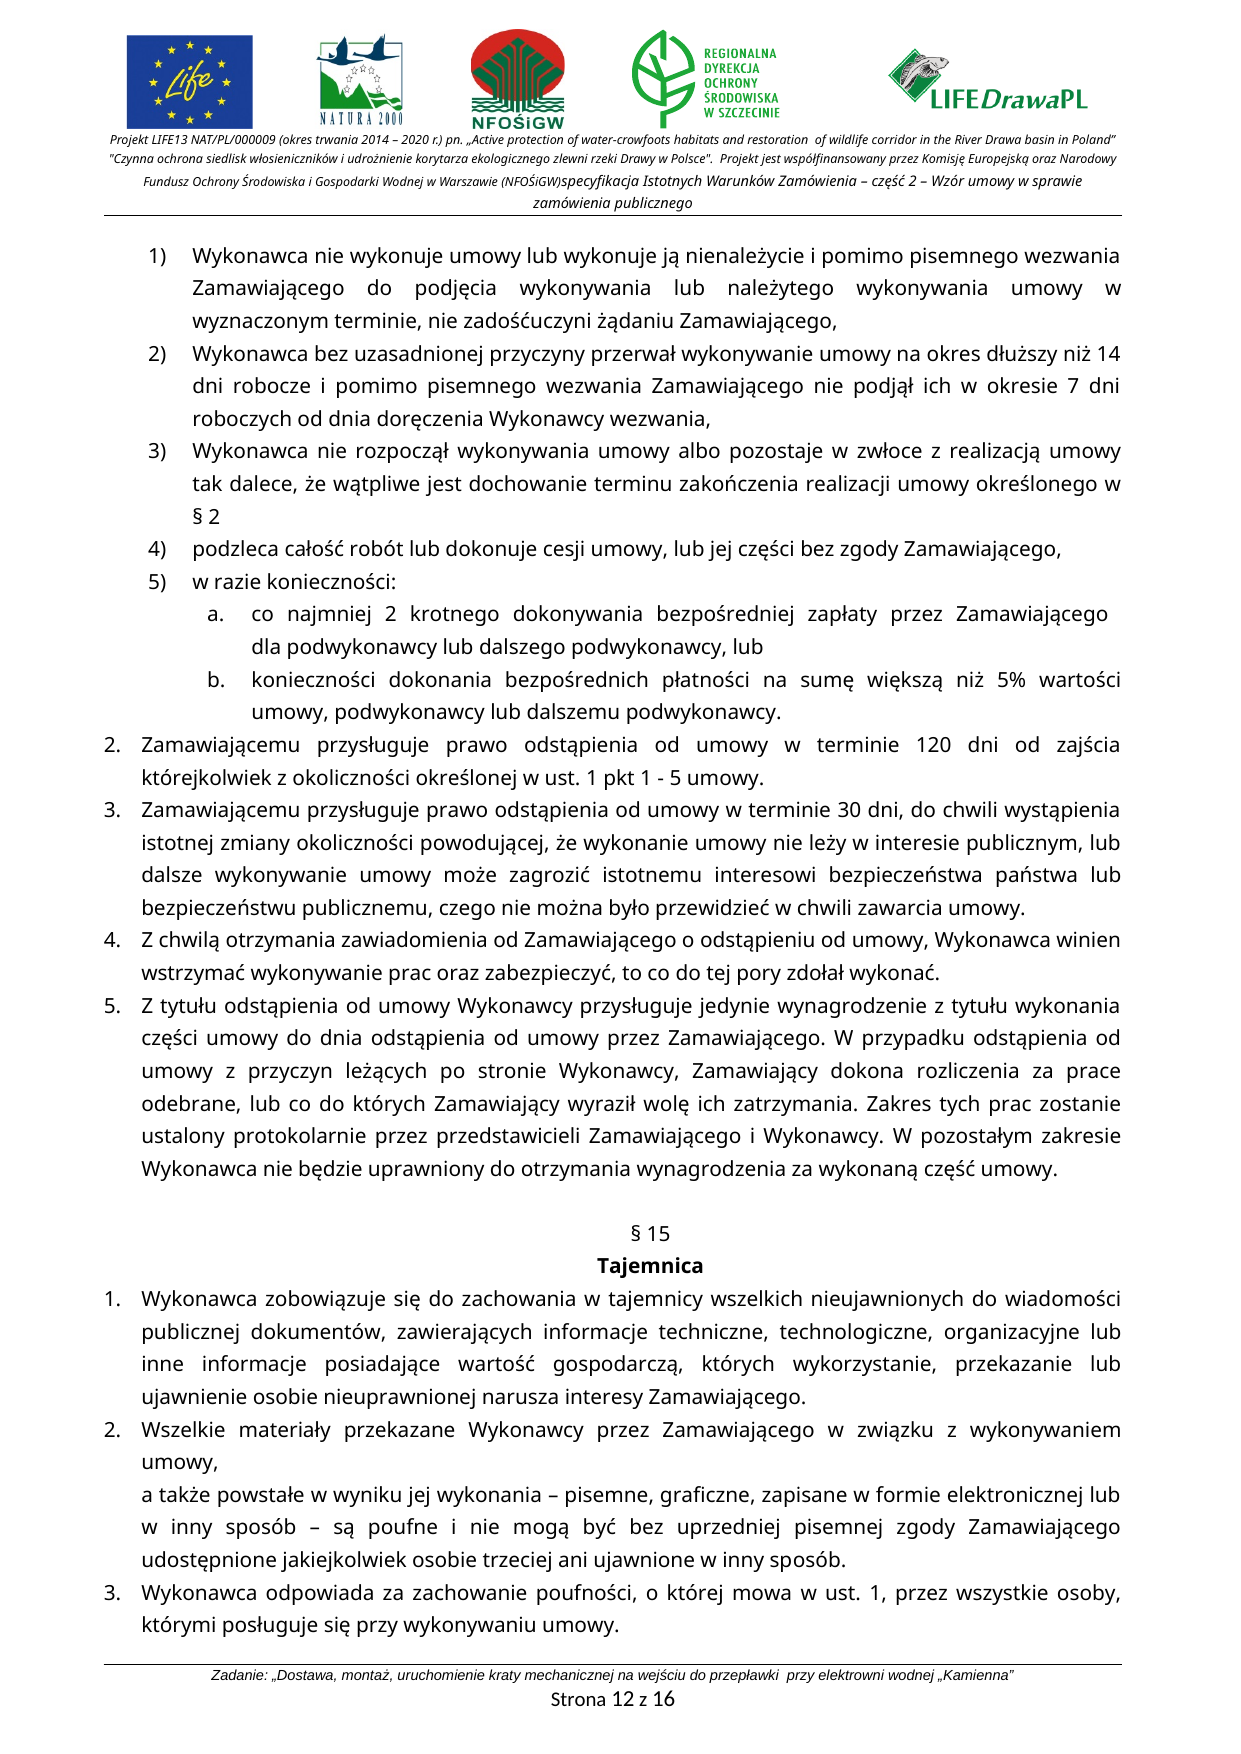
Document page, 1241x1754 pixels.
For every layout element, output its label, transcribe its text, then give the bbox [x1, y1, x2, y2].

list konieczności dokonania bezpośrednich płatności na sumę większą niż 5% wartości umowy, podwykonawcy lub dalszemu podwykonawcy. [207, 665, 1122, 726]
list Wykonawca odpowiada za zachowanie poufności, o której mowa w ust. 1, przez wszystkie osoby, którymi posługuje się przy wykonywaniu umowy. [103, 1578, 1122, 1639]
text § 15 [178, 1219, 1122, 1247]
list Zamawiającemu przysługuje prawo odstąpienia od umowy w terminie 30 dni, do chwili wystąpienia istotnej zmiany okoliczności powodującej, że wykonanie umowy nie leży w interesie publicznym, lub dalsze wykonywanie umowy może zagrozić istotnemu interesowi bezpieczeństwa państwa lub bezpieczeństwu publicznemu, czego nie można było przewidzieć w chwili zawarcia umowy. [103, 795, 1122, 921]
picture [877, 33, 1099, 129]
list w razie konieczności: [148, 567, 1122, 595]
list podzleca całość robót lub dokonuje cesji umowy, lub jej części bez zgody Zamawiającego, [148, 534, 1122, 563]
list Wykonawca zobowiązuje się do zachowania w tajemnicy wszelkich nieujawnionych do wiadomości publicznej dokumentów, zawierających informacje techniczne, technologiczne, organizacyjne lub inne informacje posiadające wartość gospodarczą, których wykorzystanie, przekazanie lub ujawnienie osobie nieuprawnionej narusza interesy Zamawiającego. [103, 1284, 1122, 1411]
picture [314, 29, 404, 129]
list Zamawiającemu przysługuje prawo odstąpienia od umowy w terminie 120 dni od zajścia którejkolwiek z okoliczności określonej w ust. 1 pkt 1 - 5 umowy. [103, 730, 1122, 791]
list Wykonawca bez uzasadnionej przyczyny przerwał wykonywanie umowy na okres dłuższy niż 14 dni robocze i pomimo pisemnego wezwania Zamawiającego nie podjął ich w okresie 7 dni roboczych od dnia doręczenia Wykonawcy wezwania, [148, 339, 1122, 432]
list Z tytułu odstąpienia od umowy Wykonawcy przysługuje jedynie wynagrodzenie z tytułu wykonania części umowy do dnia odstąpienia od umowy przez Zamawiającego. W przypadku odstąpienia od umowy z przyczyn leżących po stronie Wykonawcy, Zamawiający dokona rozliczenia za prace odebrane, lub co do których Zamawiający wyraził wolę ich zatrzymania. Zakres tych prac zostanie ustalony protokolarnie przez przedstawicieli Zamawiającego i Wykonawcy. W pozostałym zakresie Wykonawca nie będzie uprawniony do otrzymania wynagrodzenia za wykonaną część umowy. [103, 991, 1122, 1182]
picture [471, 29, 565, 129]
picture [126, 35, 253, 129]
list Wykonawca nie rozpoczął wykonywania umowy albo pozostaje w zwłoce z realizacją umowy tak dalece, że wątpliwe jest dochowanie terminu zakończenia realizacji umowy określonego w § 2 [148, 437, 1122, 530]
list Wykonawca nie wykonuje umowy lub wykonuje ją nienależycie i pomimo pisemnego wezwania Zamawiającego do podjęcia wykonywania lub należytego wykonywania umowy w wyznaczonym terminie, nie zadośćuczyni żądaniu Zamawiającego, [148, 241, 1122, 334]
list Wszelkie materiały przekazane Wykonawcy przez Zamawiającego w związku z wykonywaniem umowy, a także powstałe w wyniku jej wykonania – pisemne, graficzne, zapisane w formie elektronicznej lub w inny sposób – są poufne i nie mogą być bez uprzedniej pisemnej zgody Zamawiającego udostępnione jakiejkolwiek osobie trzeciej ani ujawnione w inny sposób. [103, 1415, 1122, 1573]
list co najmniej 2 krotnego dokonywania bezpośredniej zapłaty przez Zamawiającego dla podwykonawcy lub dalszego podwykonawcy, lub [207, 599, 1122, 661]
list Z chwilą otrzymania zawiadomienia od Zamawiającego o odstąpieniu od umowy, Wykonawca winien wstrzymać wykonywanie prac oraz zabezpieczyć, to co do tej pory zdołał wykonać. [103, 926, 1122, 987]
text Tajemnica [178, 1252, 1122, 1280]
